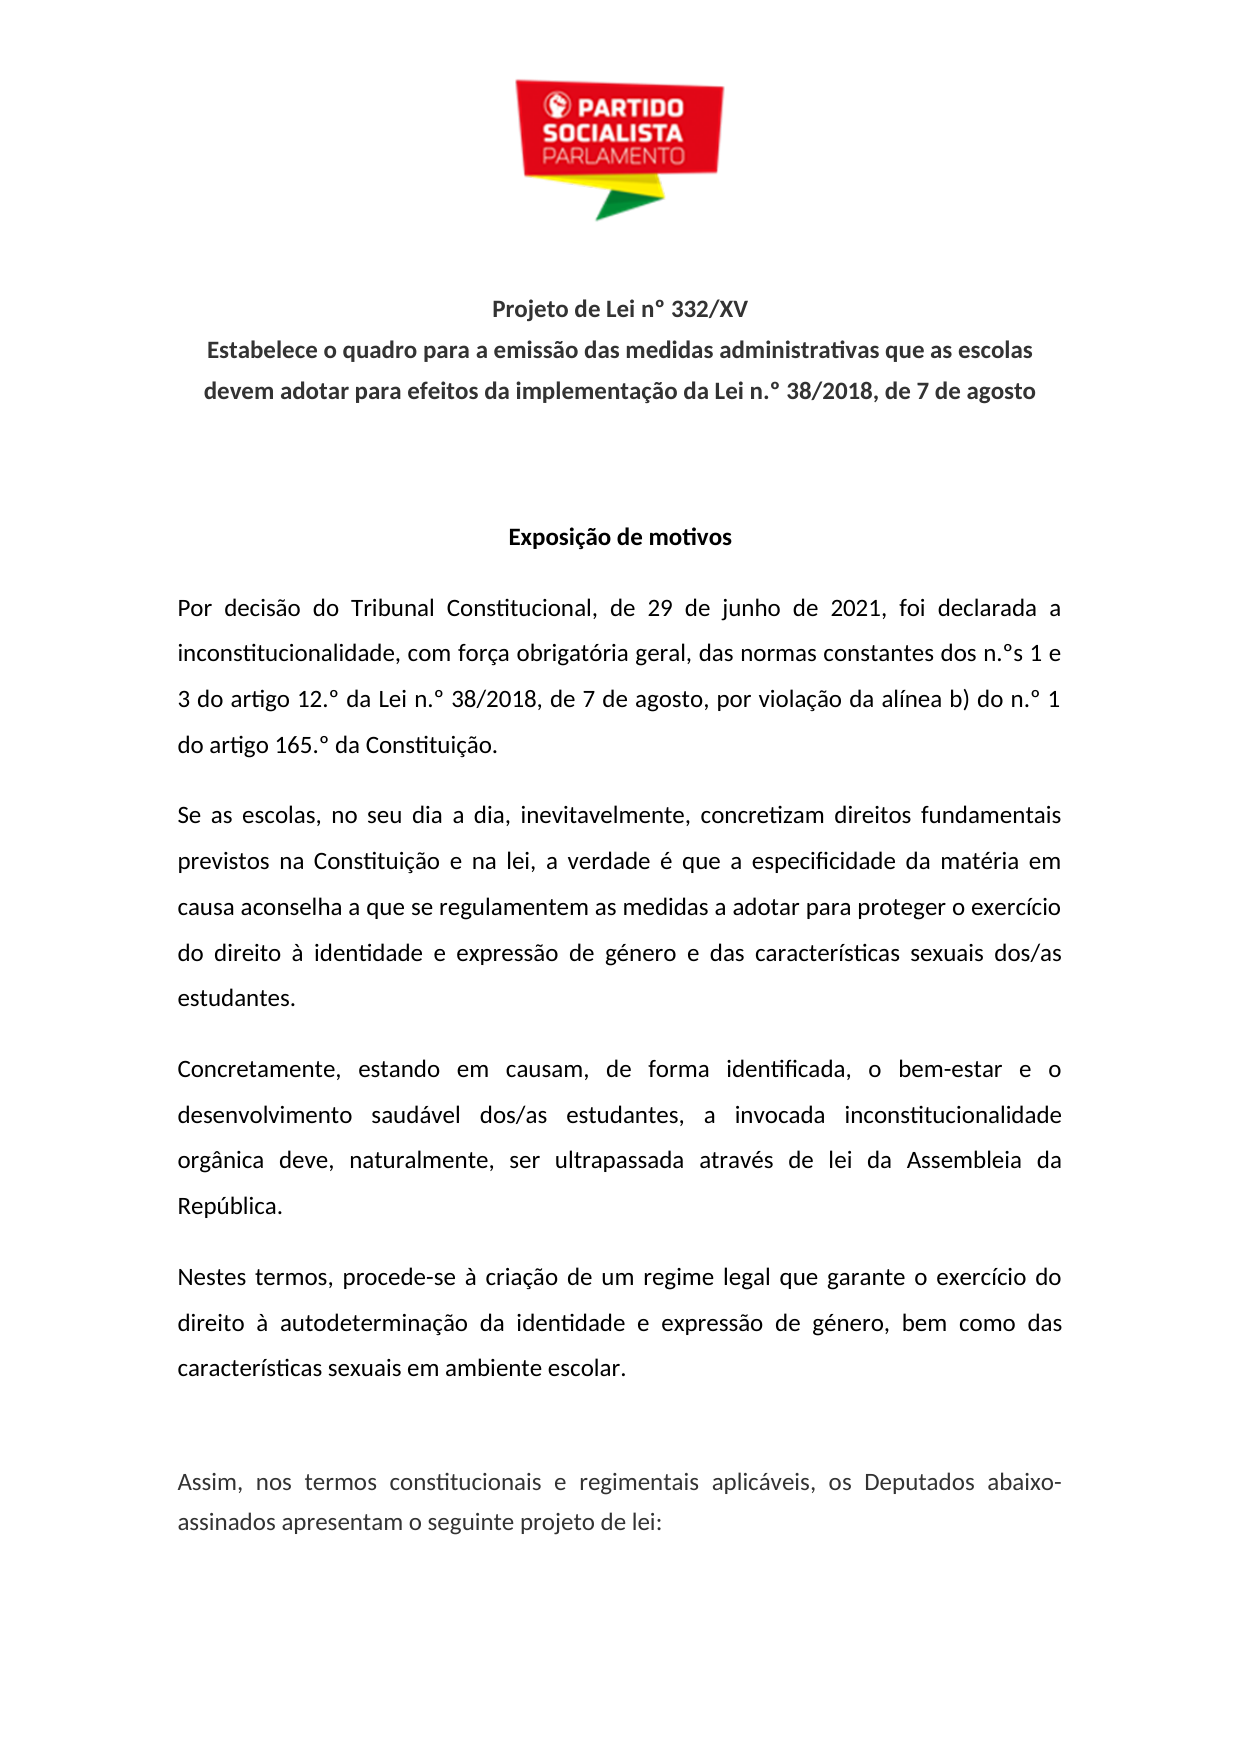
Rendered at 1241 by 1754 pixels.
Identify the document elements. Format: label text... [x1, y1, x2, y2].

text Assim, nos termos constitucionais e regimentais aplicáveis, os Deputados abaixo-assinados apresentam o seguinte projeto de lei: [177, 1456, 1063, 1537]
text Projeto de Lei nº 332/XV [177, 283, 1063, 324]
text Exposição de motivos [177, 521, 1063, 551]
text Por decisão do Tribunal Constitucional, de 29 de junho de 2021, foi declarada a inconstitucionalidade, com força obrigatória geral, das normas constantes dos n.ºs 1 e 3 do artigo 12.º da Lei n.º 38/2018, de 7 de agosto, por violação da alínea b) do n.º 1 do artigo 165.º da Constituição. [177, 592, 1063, 759]
text Estabelece o quadro para a emissão das medidas administrativas que as escolas devem adotar para efeitos da implementação da Lei n.º 38/2018, de 7 de agosto [177, 324, 1063, 405]
text Nestes termos, procede-se à criação de um regime legal que garante o exercício do direito à autodeterminação da identidade e expressão de género, bem como das características sexuais em ambiente escolar. [177, 1261, 1063, 1383]
picture [511, 73, 729, 228]
text Se as escolas, no seu dia a dia, inevitavelmente, concretizam direitos fundamentais previstos na Constituição e na lei, a verdade é que a especificidade da matéria em causa aconselha a que se regulamentem as medidas a adotar para proteger o exercício do direito à identidade e expressão de género e das características sexuais dos/as estudantes. [177, 799, 1063, 1013]
text Concretamente, estando em causam, de forma identificada, o bem-estar e o desenvolvimento saudável dos/as estudantes, a invocada inconstitucionalidade orgânica deve, naturalmente, ser ultrapassada através de lei da Assembleia da República. [177, 1053, 1063, 1221]
